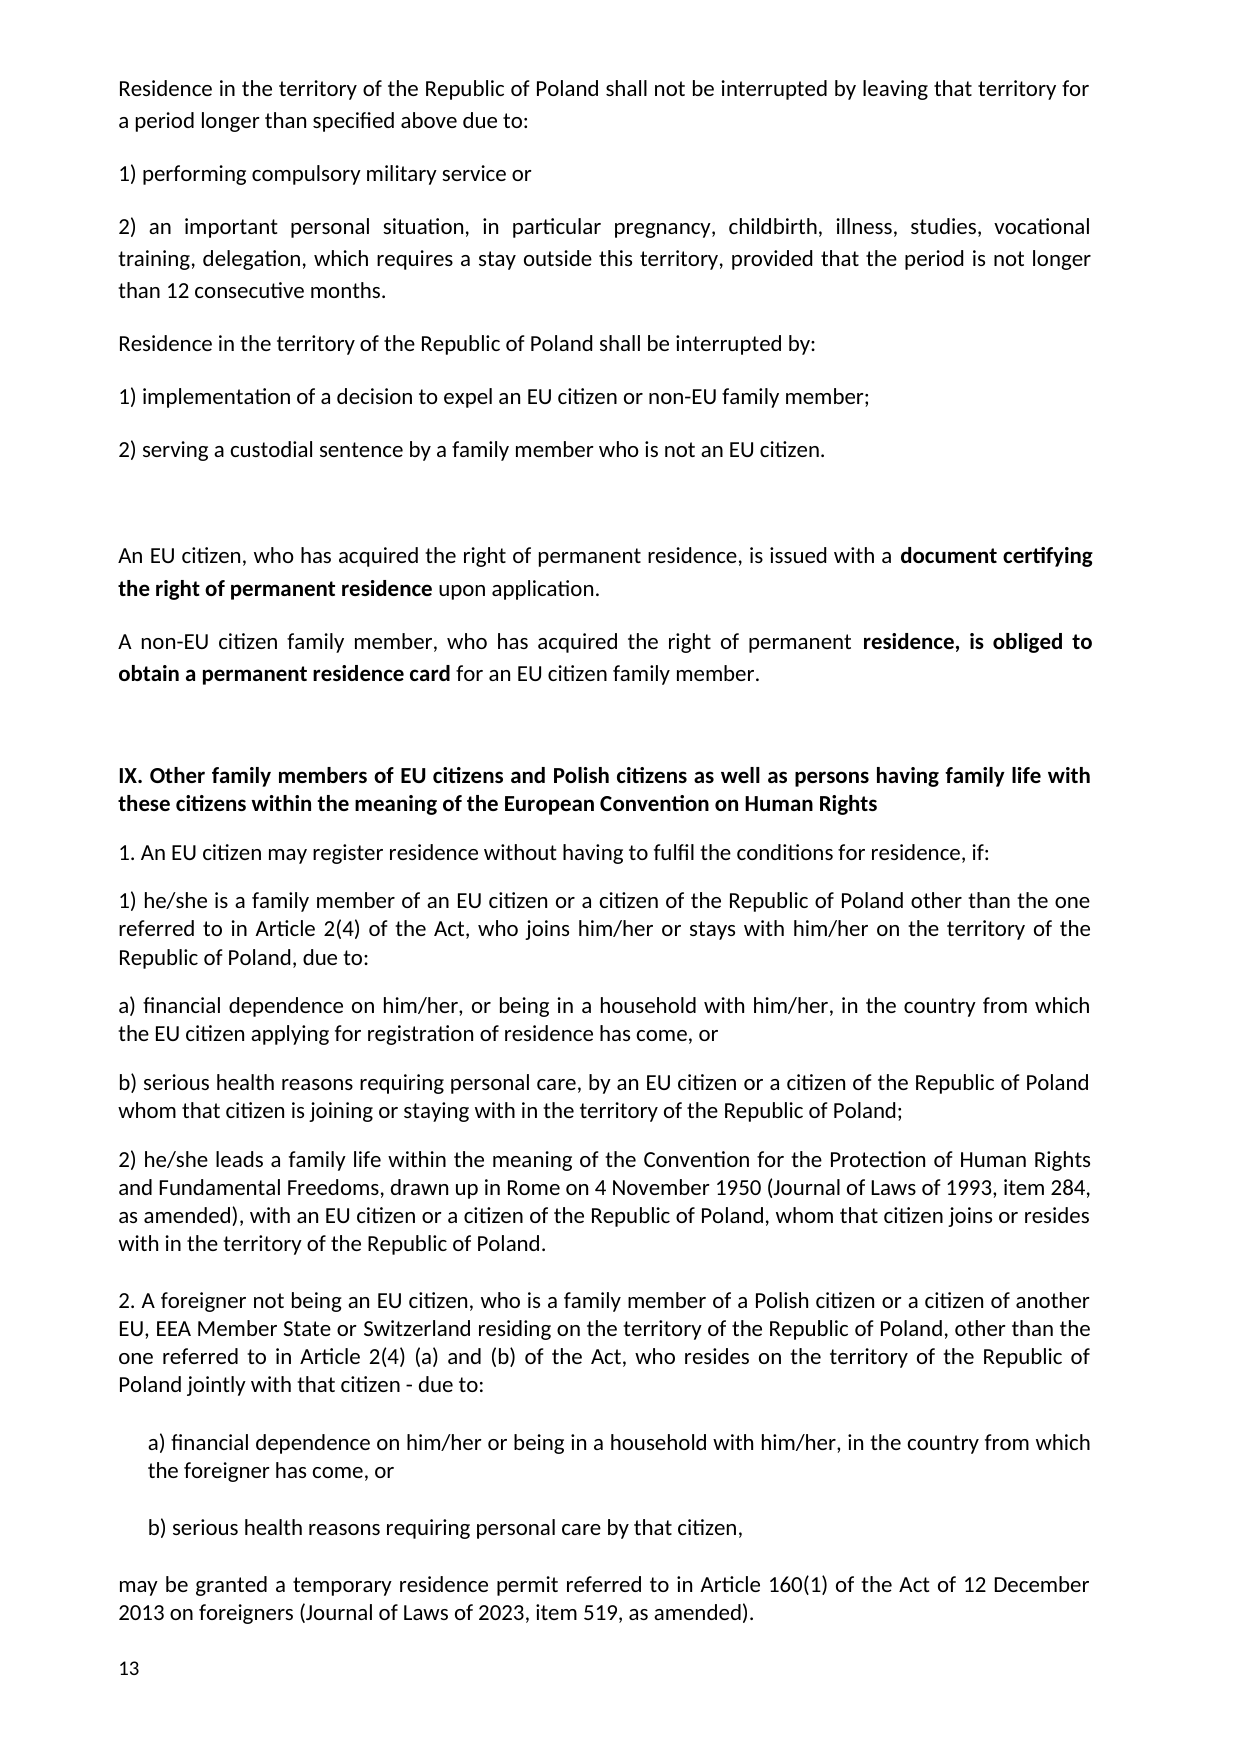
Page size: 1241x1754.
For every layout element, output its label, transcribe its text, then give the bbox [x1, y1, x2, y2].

text 2) he/she leads a family life within the meaning of the Convention for the Protection of Human Rights and Fundamental Freedoms, drawn up in Rome on 4 November 1950 (Journal of Laws of 1993, item 284, as amended), with an EU citizen or a citizen of the Republic of Poland, whom that citizen joins or resides with in the territory of the Republic of Poland. [118, 1145, 1093, 1257]
text 1) performing compulsory military service or [118, 159, 1093, 187]
text 2) serving a custodial sentence by a family member who is not an EU citizen. [118, 436, 1093, 463]
text Residence in the territory of the Republic of Poland shall be interrupted by: [118, 329, 1093, 357]
text b) serious health reasons requiring personal care, by an EU citizen or a citizen of the Republic of Poland whom that citizen is joining or staying with in the territory of the Republic of Poland; [118, 1068, 1093, 1124]
text 2) an important personal situation, in particular pregnancy, childbirth, illness, studies, vocational training, delegation, which requires a stay outside this territory, provided that the period is not longer than 12 consecutive months. [118, 212, 1093, 304]
text 1. An EU citizen may register residence without having to fulfil the conditions for residence, if: [118, 838, 1093, 866]
text IX. Other family members of EU citizens and Polish citizens as well as persons having family life with these citizens within the meaning of the European Convention on Human Rights [118, 761, 1093, 817]
text 1) he/she is a family member of an EU citizen or a citizen of the Republic of Poland other than the one referred to in Article 2(4) of the Act, who joins him/her or stays with him/her on the territory of the Republic of Poland, due to: [118, 887, 1093, 971]
text An EU citizen, who has acquired the right of permanent residence, is issued with a document certifying the right of permanent residence upon application. [118, 542, 1093, 602]
text Residence in the territory of the Republic of Poland shall not be interrupted by leaving that territory for a period longer than specified above due to: [118, 74, 1093, 134]
text a) financial dependence on him/her or being in a household with him/her, in the country from which the foreigner has come, or [148, 1428, 1093, 1484]
text 2. A foreigner not being an EU citizen, who is a family member of a Polish citizen or a citizen of another EU, EEA Member State or Switzerland residing on the territory of the Republic of Poland, other than the one referred to in Article 2(4) (a) and (b) of the Act, who resides on the territory of the Republic of Poland jointly with that citizen - due to: [118, 1286, 1093, 1398]
text may be granted a temporary residence permit referred to in Article 160(1) of the Act of 12 December 2013 on foreigners (Journal of Laws of 2023, item 519, as amended). [118, 1570, 1093, 1626]
text 1) implementation of a decision to expel an EU citizen or non-EU family member; [118, 382, 1093, 411]
text A non-EU citizen family member, who has acquired the right of permanent residence, is obliged to obtain a permanent residence card for an EU citizen family member. [118, 627, 1093, 687]
text b) serious health reasons requiring personal care by that citizen, [148, 1513, 1093, 1541]
text a) financial dependence on him/her, or being in a household with him/her, in the country from which the EU citizen applying for registration of residence has come, or [118, 991, 1093, 1047]
